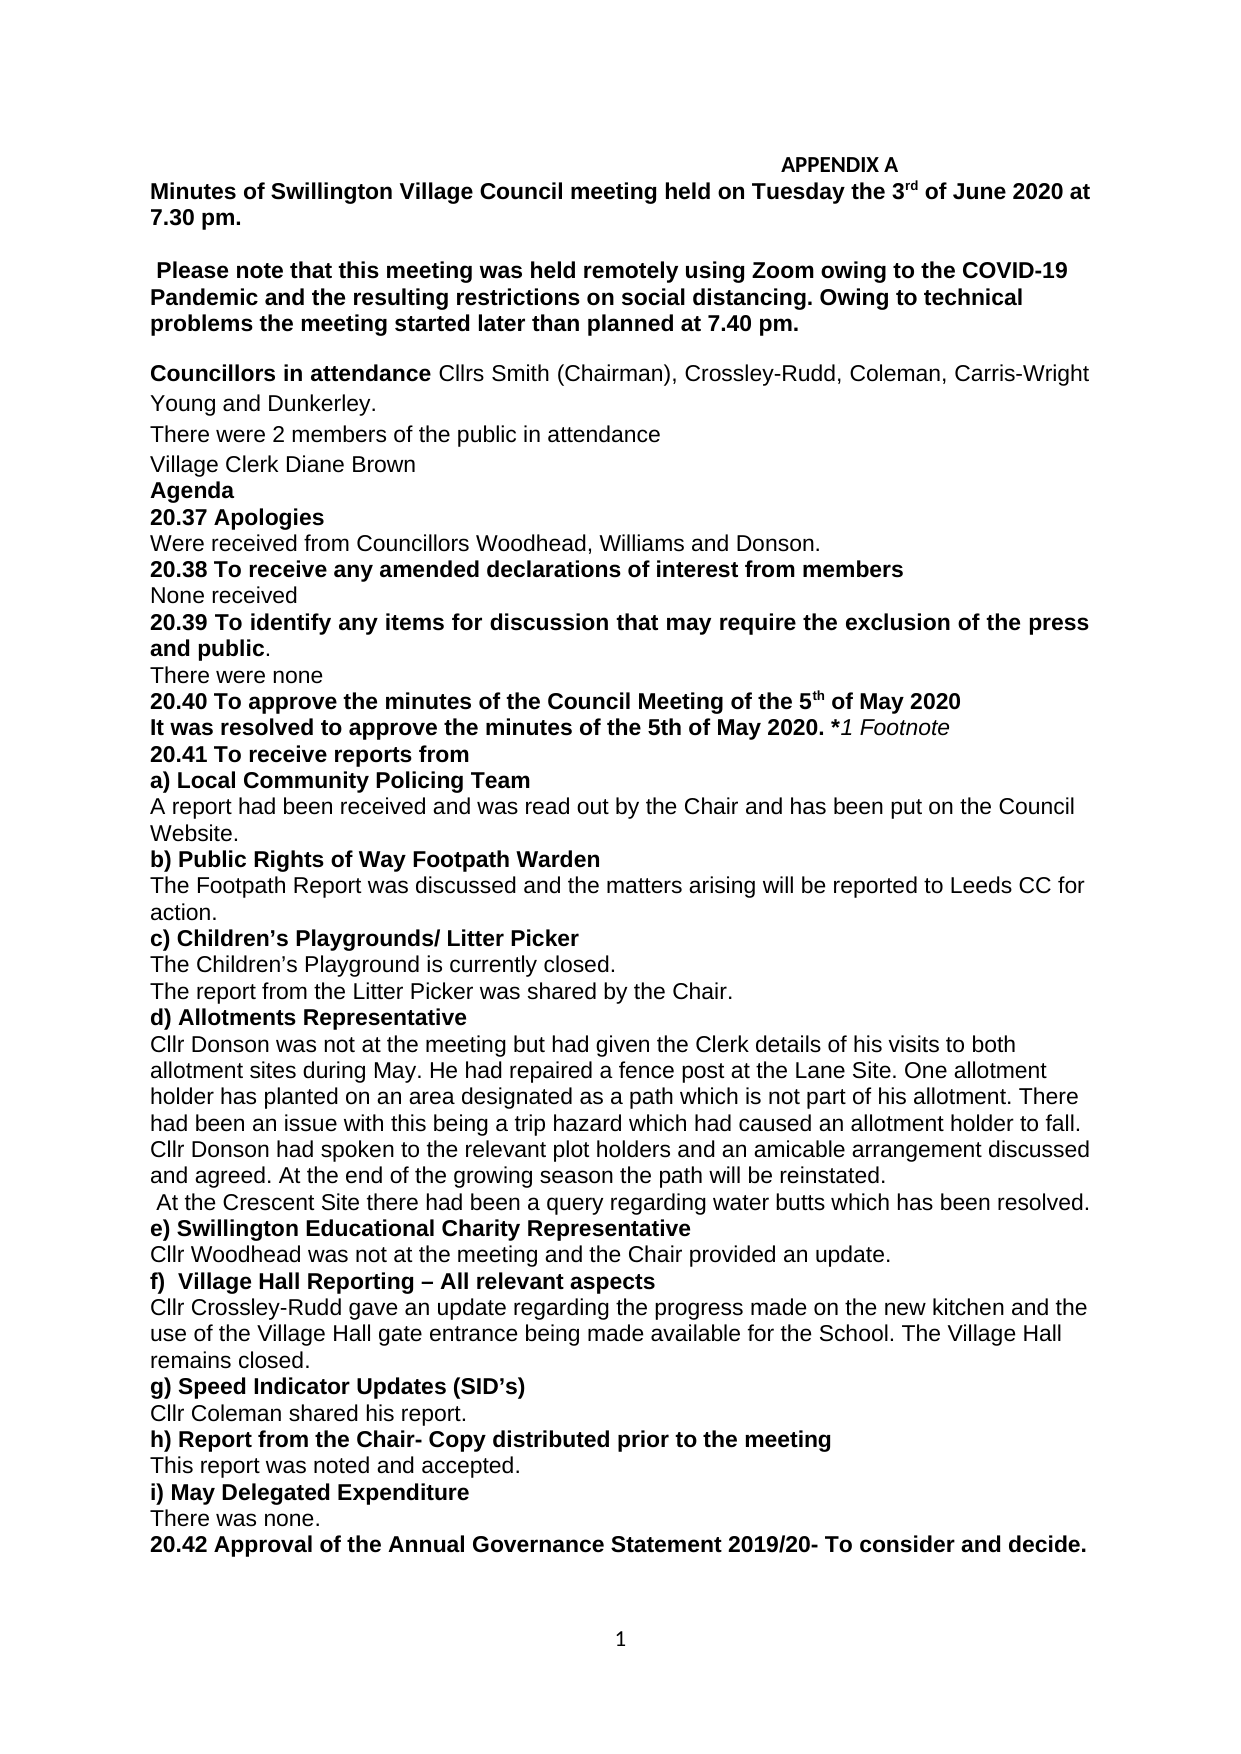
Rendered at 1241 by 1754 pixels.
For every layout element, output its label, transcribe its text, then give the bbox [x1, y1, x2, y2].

text d) Allotments Representative [150, 1004, 1090, 1031]
text Were received from Councillors Woodhead, Williams and Donson. [150, 530, 1090, 556]
text g) Speed Indicator Updates (SID’s) [150, 1373, 1090, 1399]
text Cllr Woodhead was not at the meeting and the Chair provided an update. [150, 1241, 1090, 1268]
text 20.42 Approval of the Annual Governance Statement 2019/20- To consider and decide. [150, 1531, 1090, 1558]
text The Footpath Report was discussed and the matters arising will be reported to Leeds CC for action. [150, 872, 1090, 925]
text It was resolved to approve the minutes of the 5th of May 2020. *1 Footnote [150, 714, 1090, 741]
text There were 2 members of the public in attendance [150, 421, 1090, 447]
text Please note that this meeting was held remotely using Zoom owing to the COVID-19 Pandemic and the resulting restrictions on social distancing. Owing to technical problems the meeting started later than planned at 7.40 pm. [150, 257, 1090, 336]
text APPENDIX A [150, 150, 1090, 178]
text 20.38 To receive any amended declarations of interest from members [150, 556, 1090, 582]
text e) Swillington Educational Charity Representative [150, 1215, 1090, 1241]
text h) Report from the Chair- Copy distributed prior to the meeting [150, 1426, 1090, 1452]
text This report was noted and accepted. [150, 1452, 1090, 1478]
text Cllr Crossley-Rudd gave an update regarding the progress made on the new kitchen and the use of the Village Hall gate entrance being made available for the School. The Village Hall remains closed. [150, 1294, 1090, 1373]
text There was none. [150, 1505, 1090, 1531]
text b) Public Rights of Way Footpath Warden [150, 846, 1090, 872]
text The report from the Litter Picker was shared by the Chair. [150, 978, 1090, 1004]
text There were none [150, 662, 1090, 688]
text A report had been received and was read out by the Chair and has been put on the Council Website. [150, 793, 1090, 846]
text f) Village Hall Reporting – All relevant aspects [150, 1268, 1090, 1294]
text i) May Delegated Expenditure [150, 1478, 1090, 1505]
text c) Children’s Playgrounds/ Litter Picker [150, 925, 1090, 951]
text Cllr Coleman shared his report. [150, 1399, 1090, 1426]
text Councillors in attendance Cllrs Smith (Chairman), Crossley-Rudd, Coleman, Carris-Wright Young and Dunkerley. [150, 360, 1090, 417]
text a) Local Community Policing Team [150, 767, 1090, 793]
text The Children’s Playground is currently closed. [150, 951, 1090, 978]
text Village Clerk Diane Brown [150, 451, 1090, 477]
text None received [150, 582, 1090, 609]
text 20.40 To approve the minutes of the Council Meeting of the 5th of May 2020 [150, 688, 1090, 714]
text 20.39 To identify any items for discussion that may require the exclusion of the press and public. [150, 609, 1090, 662]
text Minutes of Swillington Village Council meeting held on Tuesday the 3rd of June 2020 at 7.30 pm. [150, 178, 1090, 231]
text Agenda [150, 477, 1090, 503]
text 20.37 Apologies [150, 503, 1090, 530]
text Cllr Donson was not at the meeting but had given the Clerk details of his visits to both allotment sites during May. He had repaired a fence post at the Lane Site. One allotment holder has planted on an area designated as a path which is not part of his allotment. There had been an issue with this being a trip hazard which had caused an allotment holder to fall. Cllr Donson had spoken to the relevant plot holders and an amicable arrangement discussed and agreed. At the end of the growing season the path will be reinstated. [150, 1031, 1090, 1189]
text At the Crescent Site there had been a query regarding water butts which has been resolved. [150, 1189, 1090, 1215]
text 20.41 To receive reports from [150, 741, 1090, 767]
